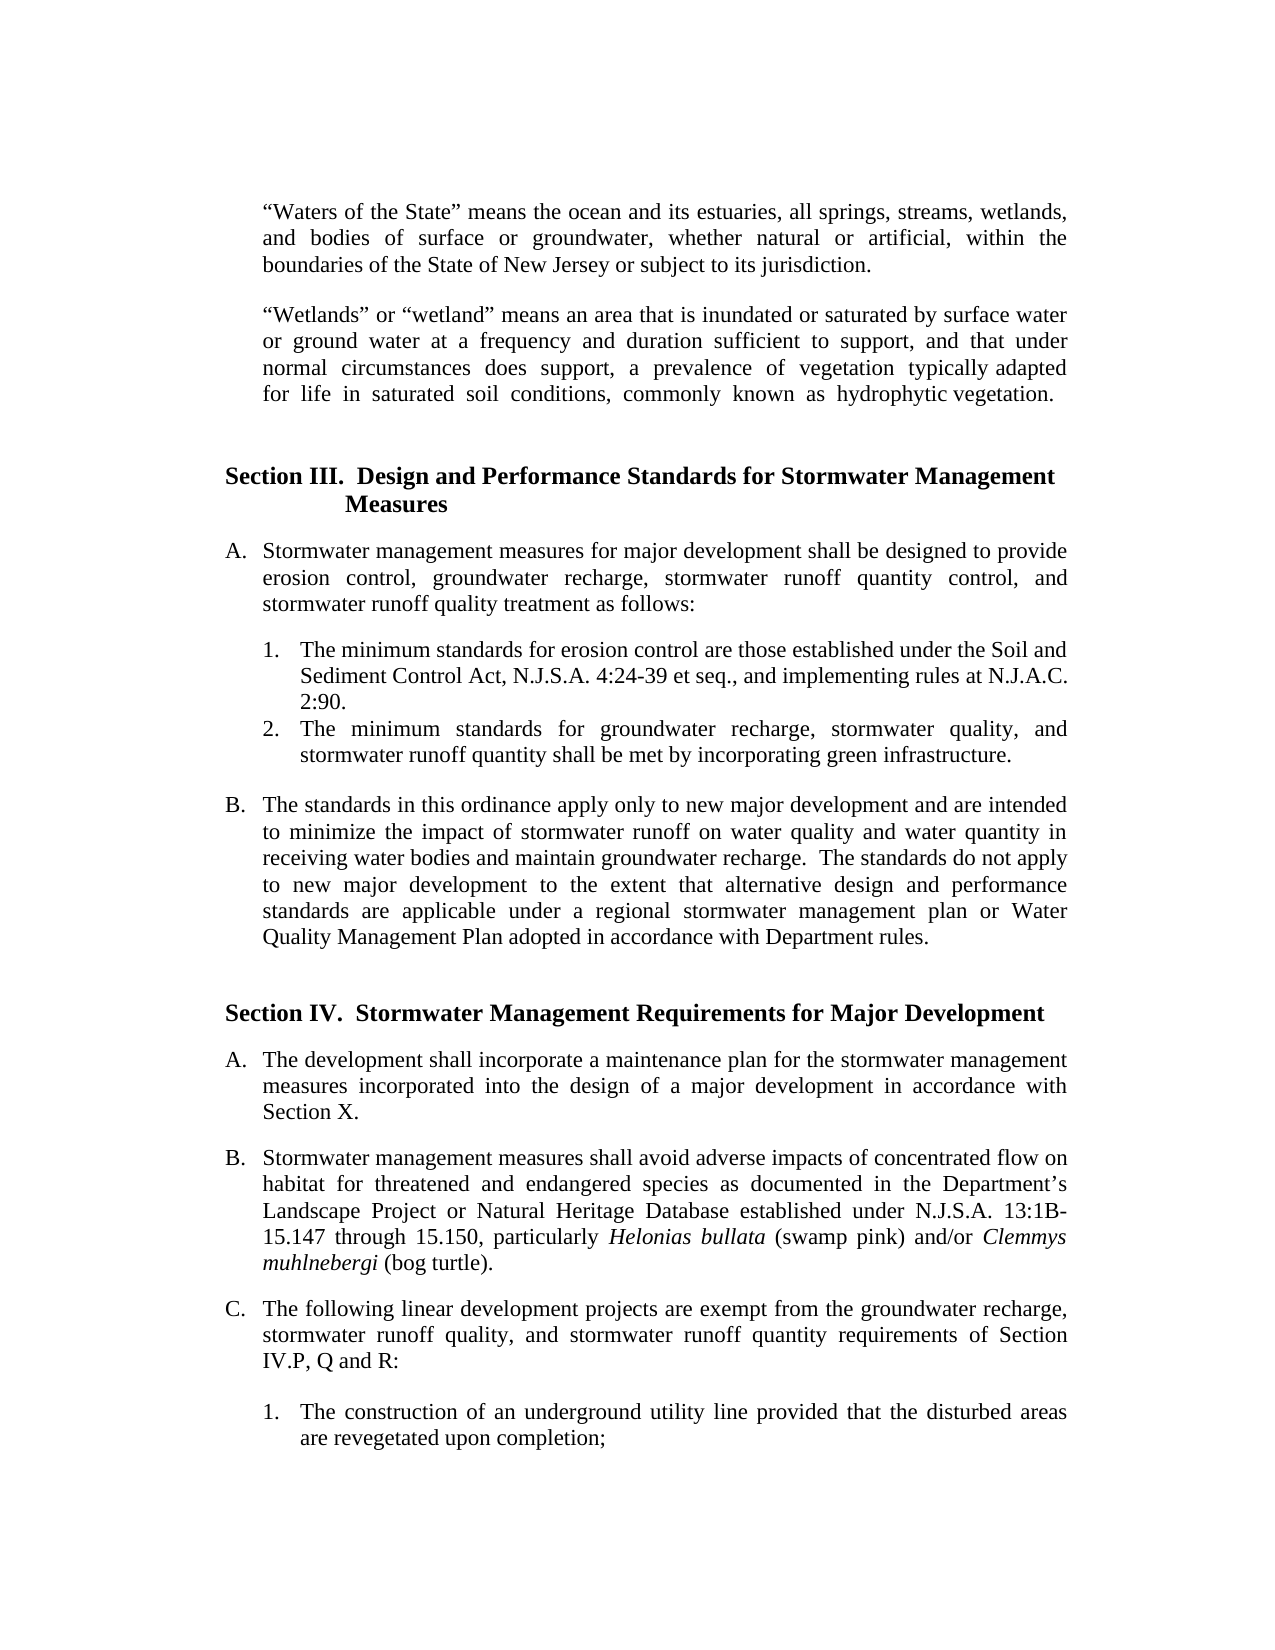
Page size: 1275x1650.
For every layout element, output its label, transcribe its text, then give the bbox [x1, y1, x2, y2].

list The development shall incorporate a maintenance plan for the stormwater management measures incorporated into the design of a major development in accordance with Section X. [225, 1046, 1069, 1125]
list The construction of an underground utility line provided that the disturbed areas are revegetated upon completion; [262, 1398, 1069, 1451]
list The minimum standards for erosion control are those established under the Soil and Sediment Control Act, N.J.S.A. 4:24-39 et seq., and implementing rules at N.J.A.C. 2:90. [262, 636, 1069, 715]
list The minimum standards for groundwater recharge, stormwater quality, and stormwater runoff quantity shall be met by incorporating green infrastructure. [262, 715, 1069, 767]
list “Wetlands” or “wetland” means an area that is inundated or saturated by surface water or ground water at a frequency and duration sufficient to support, and that under normal circumstances does support, a prevalence of vegetation typically adapted for life in saturated soil conditions, commonly known as hydrophytic vegetation. [262, 301, 1069, 406]
list The following linear development projects are exempt from the groundwater recharge, stormwater runoff quality, and stormwater runoff quantity requirements of Section IV.P, Q and R: [225, 1295, 1069, 1374]
text Section IV. Stormwater Management Requirements for Major Development [225, 998, 1069, 1027]
list Stormwater management measures for major development shall be designed to provide erosion control, groundwater recharge, stormwater runoff quantity control, and stormwater runoff quality treatment as follows: [225, 537, 1069, 617]
text Section III. Design and Performance Standards for Stormwater Management [225, 461, 1069, 489]
list The standards in this ordinance apply only to new major development and are intended to minimize the impact of stormwater runoff on water quality and water quantity in receiving water bodies and maintain groundwater recharge. The standards do not apply to new major development to the extent that alternative design and performance standards are applicable under a regional stormwater management plan or Water Quality Management Plan adopted in accordance with Department rules. [225, 792, 1069, 950]
list Stormwater management measures shall avoid adverse impacts of concentrated flow on habitat for threatened and endangered species as documented in the Department’s Landscape Project or Natural Heritage Database established under N.J.S.A. 13:1B-15.147 through 15.150, particularly Helonias bullata (swamp pink) and/or Clemmys muhlnebergi (bog turtle). [225, 1144, 1069, 1276]
text “Waters of the State” means the ocean and its estuaries, all springs, streams, wetlands, and bodies of surface or groundwater, whether natural or artificial, within the boundaries of the State of New Jersey or subject to its jurisdiction. [262, 198, 1069, 277]
text Measures [345, 489, 1068, 518]
